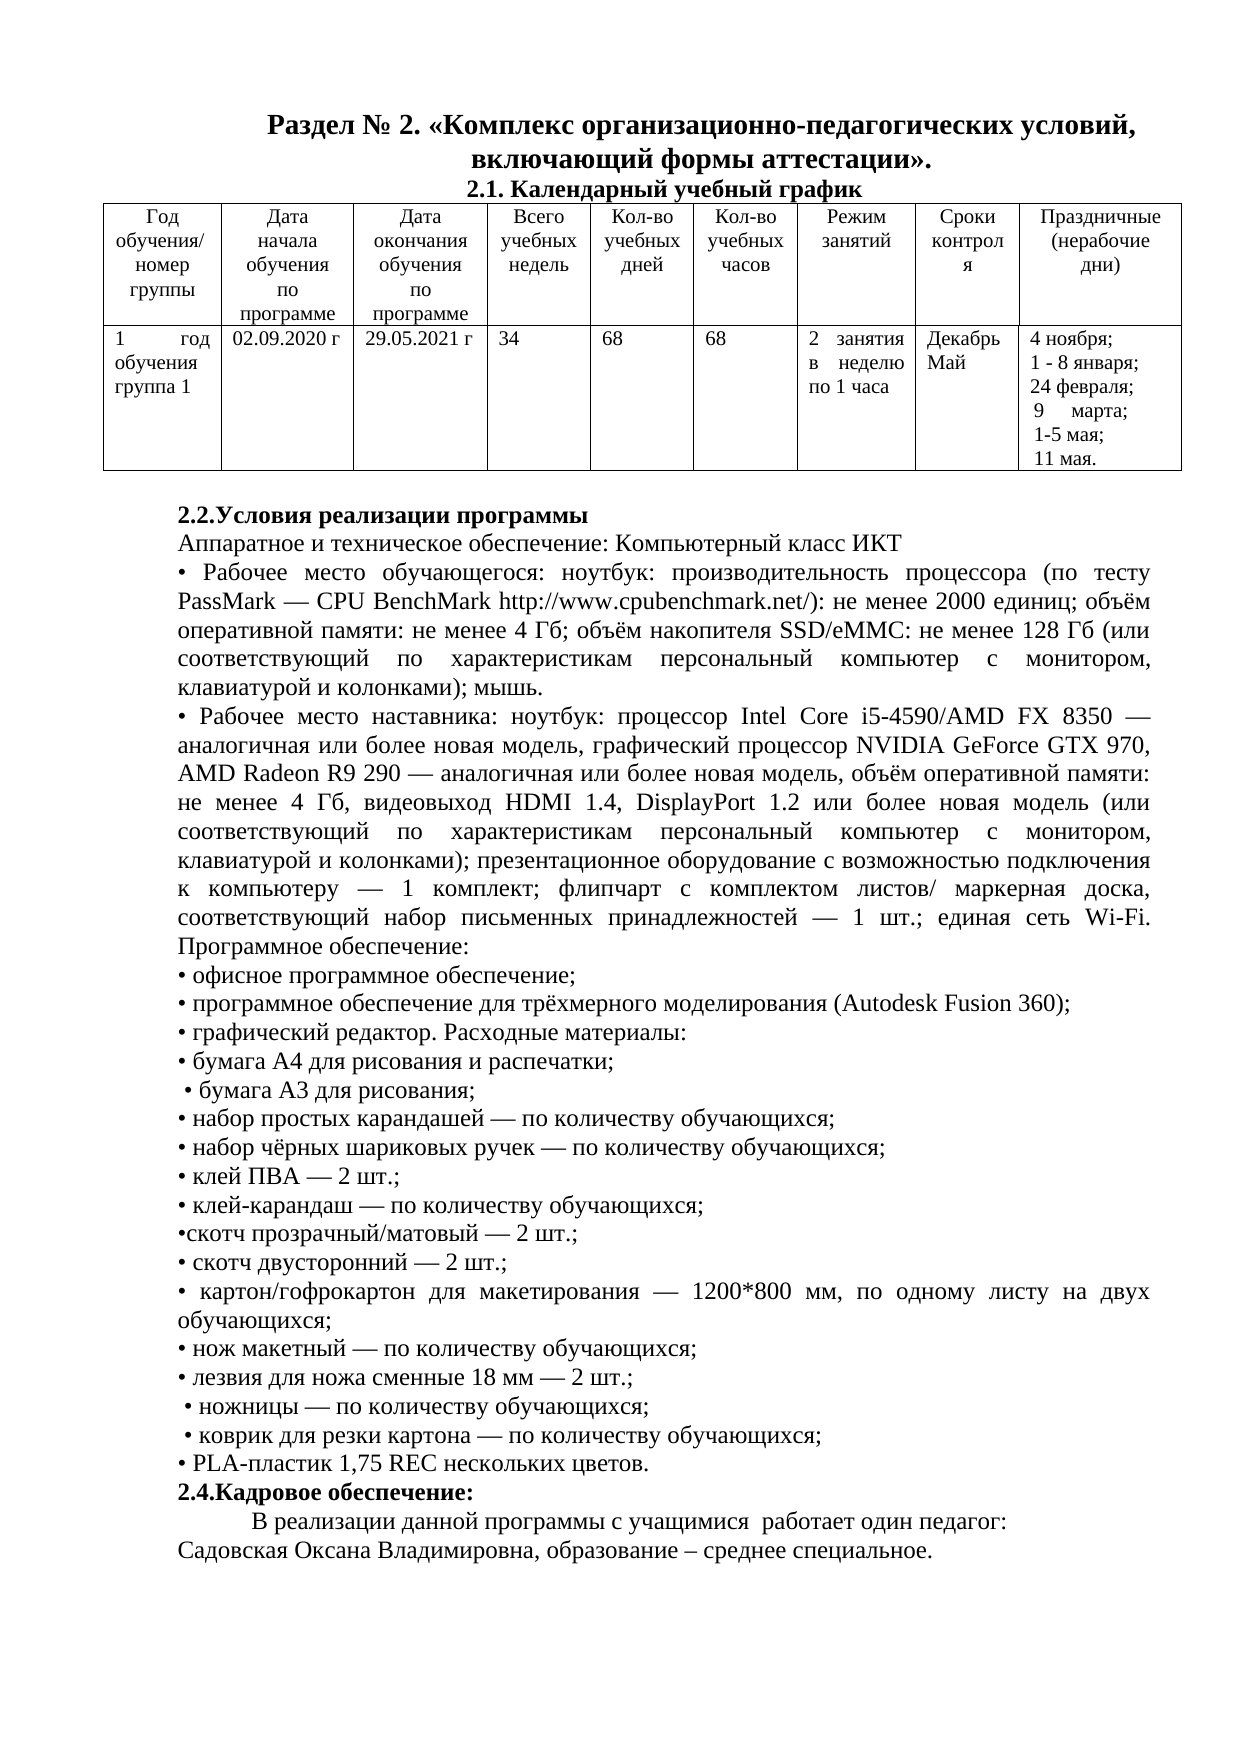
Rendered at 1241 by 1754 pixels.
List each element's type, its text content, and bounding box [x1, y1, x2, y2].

text • скотч двусторонний — 2 шт.; [177, 1247, 1152, 1276]
text • клей ПВА — 2 шт.; [177, 1161, 1152, 1190]
table_cell 2 занятия в неделю по 1 часа [798, 326, 915, 470]
text •скотч прозрачный/матовый — 2 шт.; [177, 1218, 1152, 1247]
table_cell Декабрь Май [916, 326, 1018, 470]
table_cell 68 [694, 326, 797, 470]
text • набор простых карандашей — по количеству обучающихся; [177, 1103, 1152, 1132]
text • картон/гофрокартон для макетирования — 1200*800 мм, по одному листу на двух обучающихся; [177, 1276, 1152, 1333]
text Аппаратное и техническое обеспечение: Компьютерный класс ИКТ [177, 528, 1152, 557]
text • коврик для резки картона — по количеству обучающихся; [177, 1420, 1152, 1448]
table_header Кол-во учебных дней [591, 204, 693, 324]
table_cell 29.05.2021 г [354, 326, 487, 470]
table_cell 1 год обучения группа 1 [104, 326, 221, 470]
text • набор чёрных шариковых ручек — по количеству обучающихся; [177, 1132, 1152, 1161]
table_cell 34 [488, 326, 590, 470]
text • нож макетный — по количеству обучающихся; [177, 1333, 1152, 1362]
table_header Год обучения/ номер группы [104, 204, 221, 324]
table_cell 68 [591, 326, 693, 470]
text 2.1. Календарный учебный график [177, 174, 1152, 203]
text • бумага А4 для рисования и распечатки; [177, 1046, 1152, 1075]
text • PLA-пластик 1,75 REC нескольких цветов. [177, 1448, 1152, 1477]
text • ножницы — по количеству обучающихся; [177, 1391, 1152, 1420]
text включающий формы аттестации». [177, 141, 1152, 174]
table_header Праздничные (нерабочие дни) [1020, 204, 1181, 324]
text Садовская Оксана Владимировна, образование – среднее специальное. [177, 1535, 1152, 1563]
text В реализации данной программы с учащимися работает один педагог: [177, 1506, 1152, 1535]
text Раздел № 2. «Комплекс организационно-педагогических условий, [177, 107, 1152, 141]
table_header Дата начала обучения по программе [222, 204, 353, 324]
text • программное обеспечение для трёхмерного моделирования (Autodesk Fusion 360); [177, 988, 1152, 1017]
table_header Дата окончания обучения по программе [354, 204, 487, 324]
text • бумага А3 для рисования; [177, 1075, 1152, 1103]
text • графический редактор. Расходные материалы: [177, 1017, 1152, 1046]
text 2.4.Кадровое обеспечение: [177, 1477, 1152, 1506]
text • Рабочее место обучающегося: ноутбук: производительность процессора (по тесту PassMark — CPU BenchMark http://www.cpubenchmark.net/): не менее 2000 единиц; объём оперативной памяти: не менее 4 Гб; объём накопителя SSD/еММС: не менее 128 Гб (или соответствующий по характеристикам персональный компьютер с монитором, клавиатурой и колонками); мышь. [177, 557, 1152, 701]
table_cell 02.09.2020 г [222, 326, 353, 470]
text • лезвия для ножа сменные 18 мм — 2 шт.; [177, 1362, 1152, 1391]
text 2.2.Условия реализации программы [177, 500, 1152, 528]
table_header Режим занятий [798, 204, 915, 324]
text • клей-карандаш — по количеству обучающихся; [177, 1190, 1152, 1218]
text • офисное программное обеспечение; [177, 960, 1152, 988]
table_header Сроки контроля [916, 204, 1019, 324]
table_header Кол-во учебных часов [694, 204, 797, 324]
table_cell 4 ноября; 1 - 8 января; 24 февраля; марта; 1-5 мая; 11 мая. [1019, 326, 1181, 470]
table_header Всего учебных недель [488, 204, 590, 324]
text • Рабочее место наставника: ноутбук: процессор Intel Core i5-4590/AMD FX 8350 — аналогичная или более новая модель, графический процессор NVIDIA GeForce GTX 970, AMD Radeon R9 290 — аналогичная или более новая модель, объём оперативной памяти: не менее 4 Гб, видеовыход HDMI 1.4, DisplayPort 1.2 или более новая модель (или соответствующий по характеристикам персональный компьютер с монитором, клавиатурой и колонками); презентационное оборудование с возможностью подключения к компьютеру — 1 комплект; флипчарт с комплектом листов/ маркерная доска, соответствующий набор письменных принадлежностей — 1 шт.; единая сеть Wi-Fi. Программное обеспечение: [177, 701, 1152, 960]
